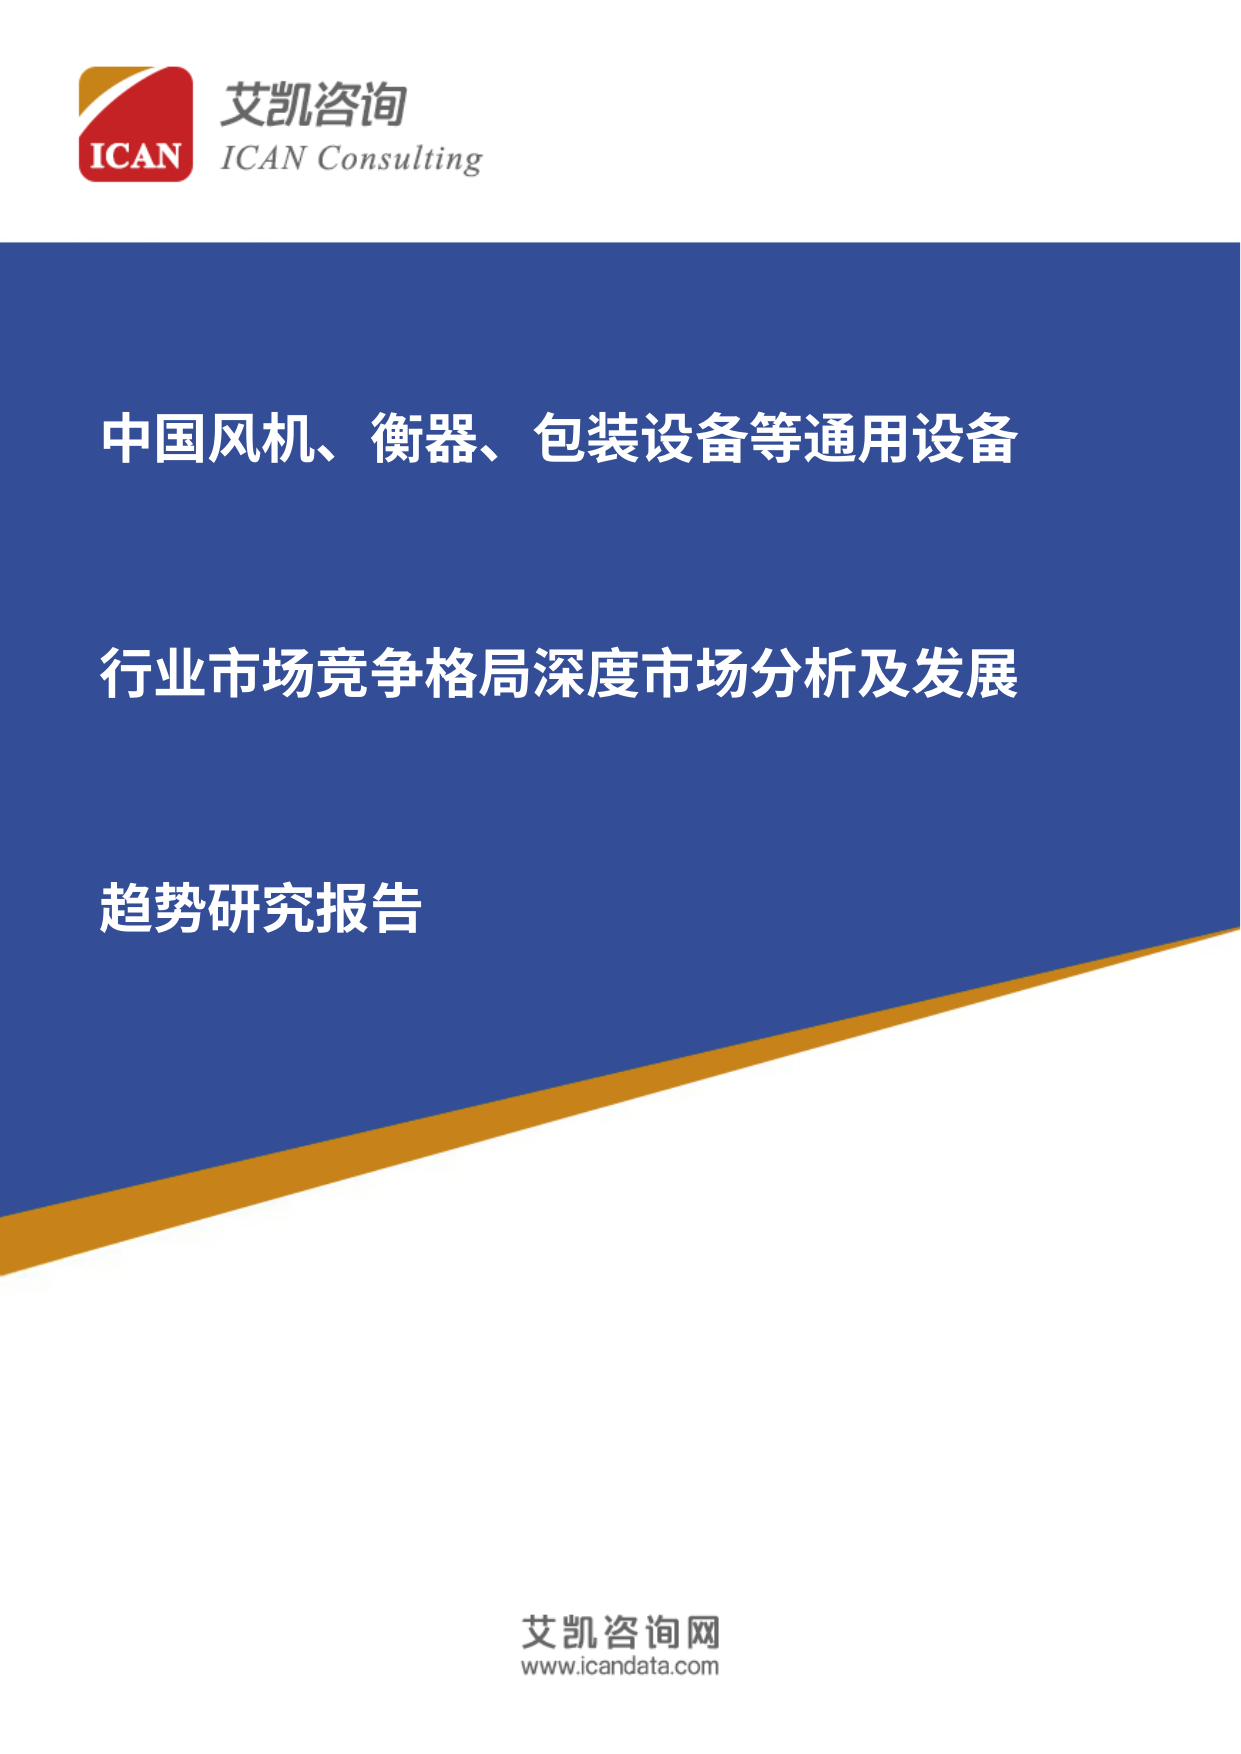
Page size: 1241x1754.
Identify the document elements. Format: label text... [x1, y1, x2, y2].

picture [0, 5, 1241, 1754]
subtitle 中国风机、衡器、包装设备等通用设备行业市场竞争格局深度市场分析及发展趋势研究报告 [99, 386, 1053, 953]
